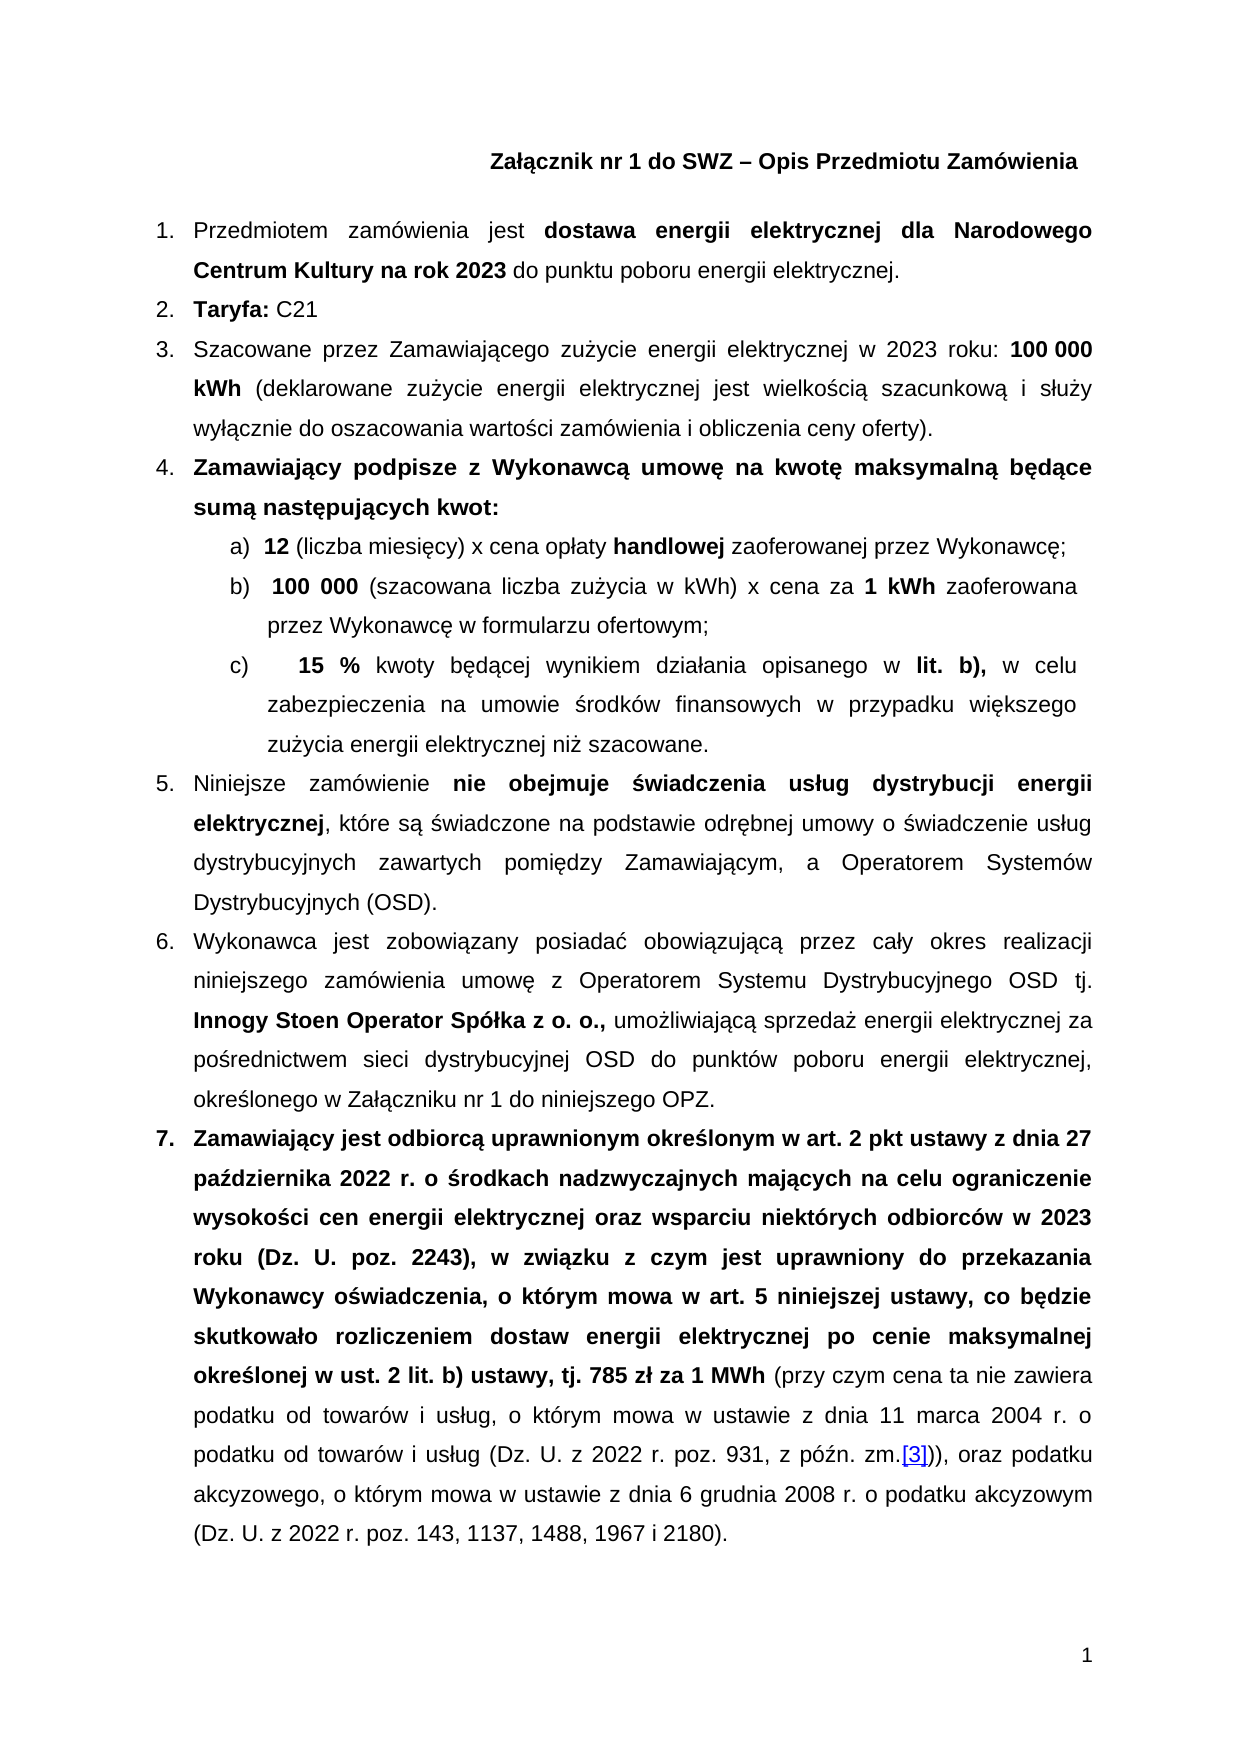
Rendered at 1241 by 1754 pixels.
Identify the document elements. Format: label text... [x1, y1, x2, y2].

list 100 000 (szacowana liczba zużycia w kWh) x cena za 1 kWh zaoferowana przez Wykonawcę w formularzu ofertowym; [229, 573, 1077, 638]
list Zamawiający podpisze z Wykonawcą umowę na kwotę maksymalną będące sumą następujących kwot: [156, 454, 1093, 520]
list Taryfa: C21 [156, 296, 1093, 323]
list Przedmiotem zamówienia jest dostawa energii elektrycznej dla Narodowego Centrum Kultury na rok 2023 do punktu poboru energii elektrycznej. [156, 217, 1093, 283]
list 12 (liczba miesięcy) x cena opłaty handlowej zaoferowanej przez Wykonawcę; [229, 533, 1077, 559]
list Wykonawca jest zobowiązany posiadać obowiązującą przez cały okres realizacji niniejszego zamówienia umowę z Operatorem Systemu Dystrybucyjnego OSD tj. Innogy Stoen Operator Spółka z o. o., umożliwiającą sprzedaż energii elektrycznej za pośrednictwem sieci dystrybucyjnej OSD do punktów poboru energii elektrycznej, określonego w Załączniku nr 1 do niniejszego OPZ. [156, 928, 1093, 1112]
text Załącznik nr 1 do SWZ – Opis Przedmiotu Zamówienia [251, 148, 1078, 174]
list 15 % kwoty będącej wynikiem działania opisanego w lit. b), w celu zabezpieczenia na umowie środków finansowych w przypadku większego zużycia energii elektrycznej niż szacowane. [229, 652, 1077, 757]
list Zamawiający jest odbiorcą uprawnionym określonym w art. 2 pkt ustawy z dnia 27 października 2022 r. o środkach nadzwyczajnych mających na celu ograniczenie wysokości cen energii elektrycznej oraz wsparciu niektórych odbiorców w 2023 roku (Dz. U. poz. 2243), w związku z czym jest uprawniony do przekazania Wykonawcy oświadczenia, o którym mowa w art. 5 niniejszej ustawy, co będzie skutkowało rozliczeniem dostaw energii elektrycznej po cenie maksymalnej określonej w ust. 2 lit. b) ustawy, tj. 785 zł za 1 MWh (przy czym cena ta nie zawiera podatku od towarów i usług, o którym mowa w ustawie z dnia 11 marca 2004 r. o podatku od towarów i usług (Dz. U. z 2022 r. poz. 931, z późn. zm.[3])), oraz podatku akcyzowego, o którym mowa w ustawie z dnia 6 grudnia 2008 r. o podatku akcyzowym (Dz. U. z 2022 r. poz. 143, 1137, 1488, 1967 i 2180). [156, 1125, 1093, 1547]
list Szacowane przez Zamawiającego zużycie energii elektrycznej w 2023 roku: 100 000 kWh (deklarowane zużycie energii elektrycznej jest wielkością szacunkową i służy wyłącznie do oszacowania wartości zamówienia i obliczenia ceny oferty). [156, 336, 1093, 441]
list Niniejsze zamówienie nie obejmuje świadczenia usług dystrybucji energii elektrycznej, które są świadczone na podstawie odrębnej umowy o świadczenie usług dystrybucyjnych zawartych pomiędzy Zamawiającym, a Operatorem Systemów Dystrybucyjnych (OSD). [156, 770, 1093, 915]
